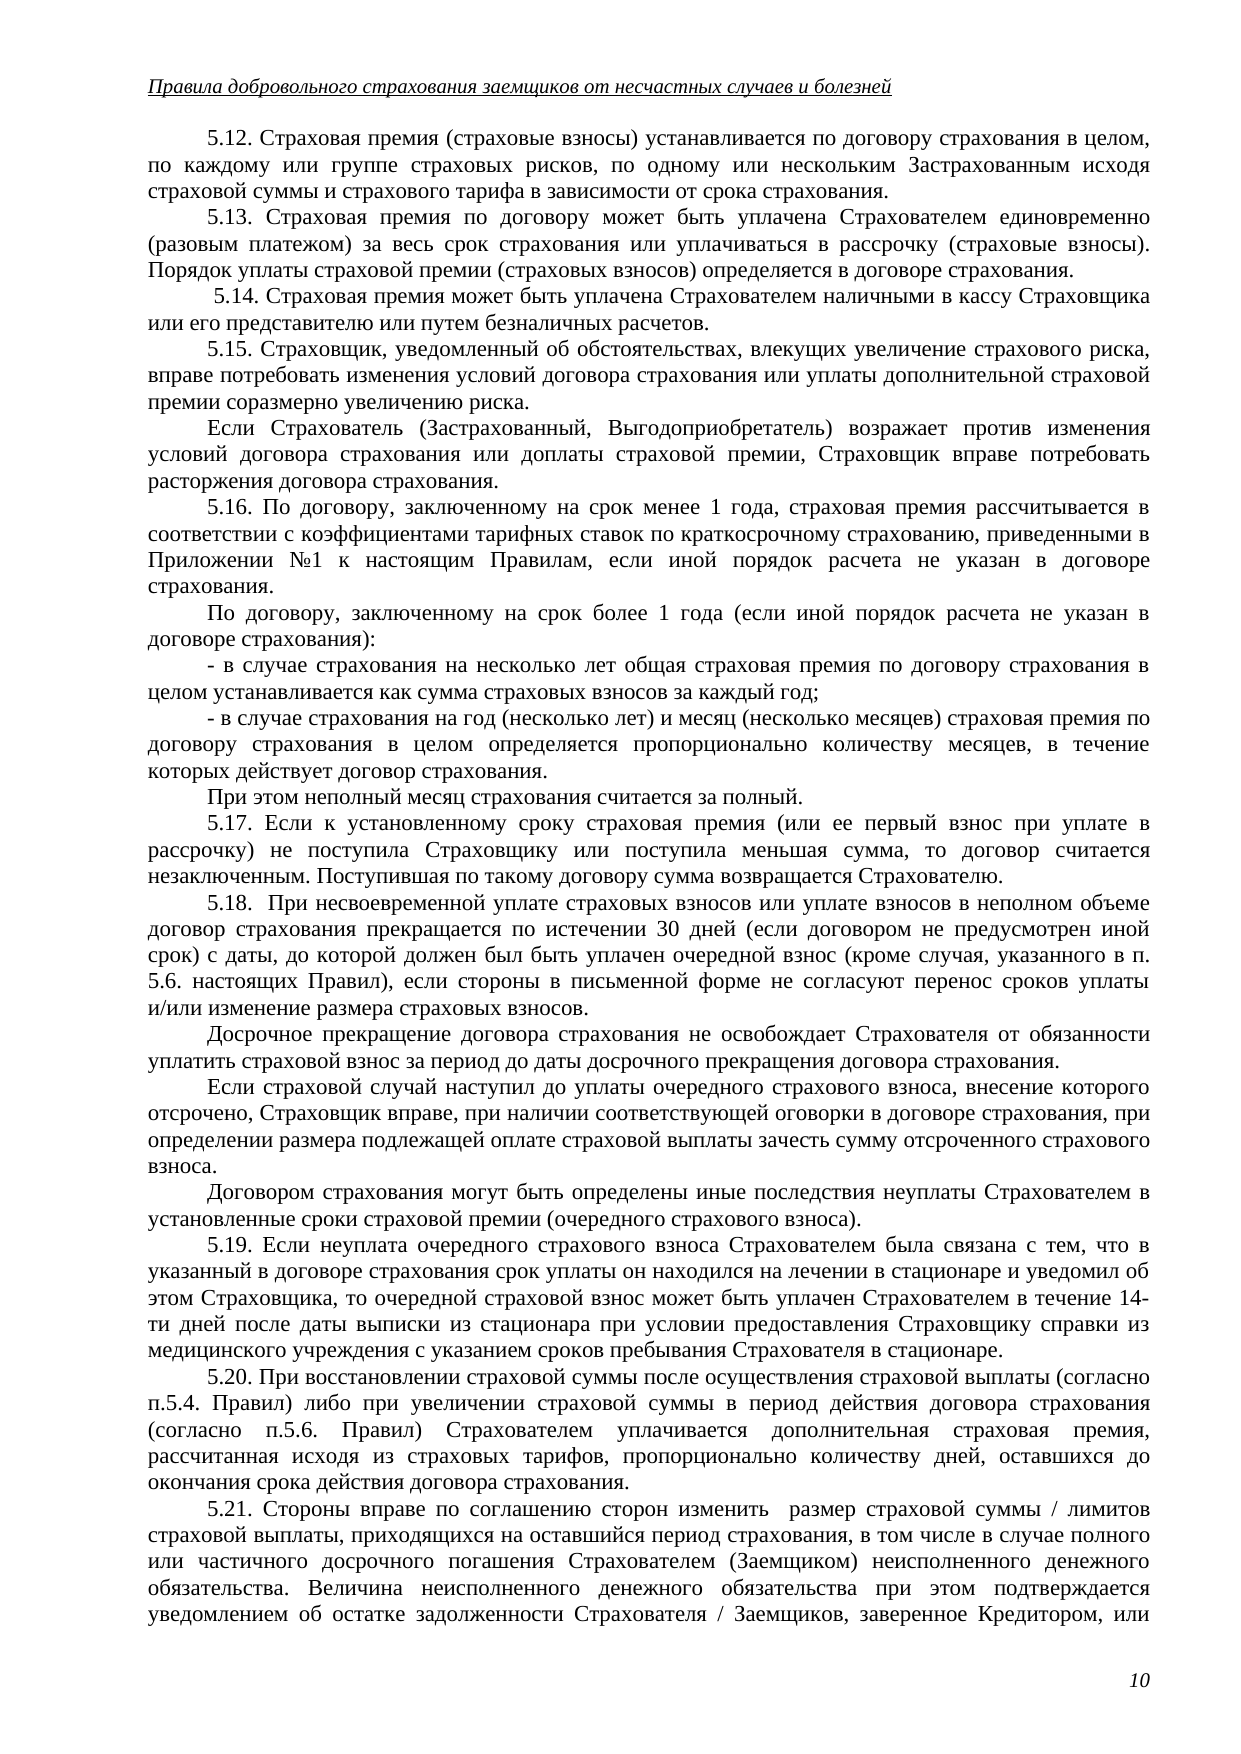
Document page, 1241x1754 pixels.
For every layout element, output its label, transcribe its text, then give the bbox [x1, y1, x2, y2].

text Если страховой случай наступил до уплаты очередного страхового взноса, внесение которого отсрочено, Страховщик вправе, при наличии соответствующей оговорки в договоре страхования, при определении размера подлежащей оплате страховой выплаты зачесть сумму отсроченного страхового взноса. [148, 1073, 1152, 1178]
text Если Страхователь (Застрахованный, Выгодоприобретатель) возражает против изменения условий договора страхования или доплаты страховой премии, Страховщик вправе потребовать расторжения договора страхования. [148, 414, 1152, 493]
text 5.13. Страховая премия по договору может быть уплачена Страхователем единовременно (разовым платежом) за весь срок страхования или уплачиваться в рассрочку (страховые взносы). Порядок уплаты страховой премии (страховых взносов) определяется в договоре страхования. [148, 203, 1152, 282]
text 5.18. При несвоевременной уплате страховых взносов или уплате взносов в неполном объеме договор страхования прекращается по истечении 30 дней (если договором не предусмотрен иной срок) с даты, до которой должен был быть уплачен очередной взнос (кроме случая, указанного в п. 5.6. настоящих Правил), если стороны в письменной форме не согласуют перенос сроков уплаты и/или изменение размера страховых взносов. [148, 888, 1152, 1020]
text При этом неполный месяц страхования считается за полный. [148, 783, 1152, 809]
text Досрочное прекращение договора страхования не освобождает Страхователя от обязанности уплатить страховой взнос за период до даты досрочного прекращения договора страхования. [148, 1020, 1152, 1073]
text 5.16. По договору, заключенному на срок менее 1 года, страховая премия рассчитывается в соответствии с коэффициентами тарифных ставок по краткосрочному страхованию, приведенными в Приложении №1 к настоящим Правилам, если иной порядок расчета не указан в договоре страхования. [148, 493, 1152, 599]
text По договору, заключенному на срок более 1 года (если иной порядок расчета не указан в договоре страхования): [148, 599, 1152, 651]
text 5.15. Страховщик, уведомленный об обстоятельствах, влекущих увеличение страхового риска, вправе потребовать изменения условий договора страхования или уплаты дополнительной страховой премии соразмерно увеличению риска. [148, 335, 1152, 414]
text 5.17. Если к установленному сроку страховая премия (или ее первый взнос при уплате в рассрочку) не поступила Страховщику или поступила меньшая сумма, то договор считается незаключенным. Поступившая по такому договору сумма возвращается Страхователю. [148, 809, 1152, 888]
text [148, 1495, 1152, 1626]
text - в случае страхования на год (несколько лет) и месяц (несколько месяцев) страховая премия по договору страхования в целом определяется пропорционально количеству месяцев, в течение которых действует договор страхования. [148, 704, 1152, 783]
text 5.19. Если неуплата очередного страхового взноса Страхователем была связана с тем, что в указанный в договоре страхования срок уплаты он находился на лечении в стационаре и уведомил об этом Страховщика, то очередной страховой взнос может быть уплачен Страхователем в течение 14-ти дней после даты выписки из стационара при условии предоставления Страховщику справки из медицинского учреждения с указанием сроков пребывания Страхователя в стационаре. [148, 1231, 1152, 1363]
text 5.20. При восстановлении страховой суммы после осуществления страховой выплаты (согласно п.5.4. Правил) либо при увеличении страховой суммы в период действия договора страхования (согласно п.5.6. Правил) Страхователем уплачивается дополнительная страховая премия, рассчитанная исходя из страховых тарифов, пропорционально количеству дней, оставшихся до окончания срока действия договора страхования. [148, 1363, 1152, 1495]
text Договором страхования могут быть определены иные последствия неуплаты Страхователем в установленные сроки страховой премии (очередного страхового взноса). [148, 1178, 1152, 1231]
text 5.12. Страховая премия (страховые взносы) устанавливается по договору страхования в целом, по каждому или группе страховых рисков, по одному или нескольким Застрахованным исходя страховой суммы и страхового тарифа в зависимости от срока страхования. [148, 124, 1152, 203]
text 5.14. Страховая премия может быть уплачена Страхователем наличными в кассу Страховщика или его представителю или путем безналичных расчетов. [148, 282, 1152, 335]
text - в случае страхования на несколько лет общая страховая премия по договору страхования в целом устанавливается как сумма страховых взносов за каждый год; [148, 651, 1152, 704]
